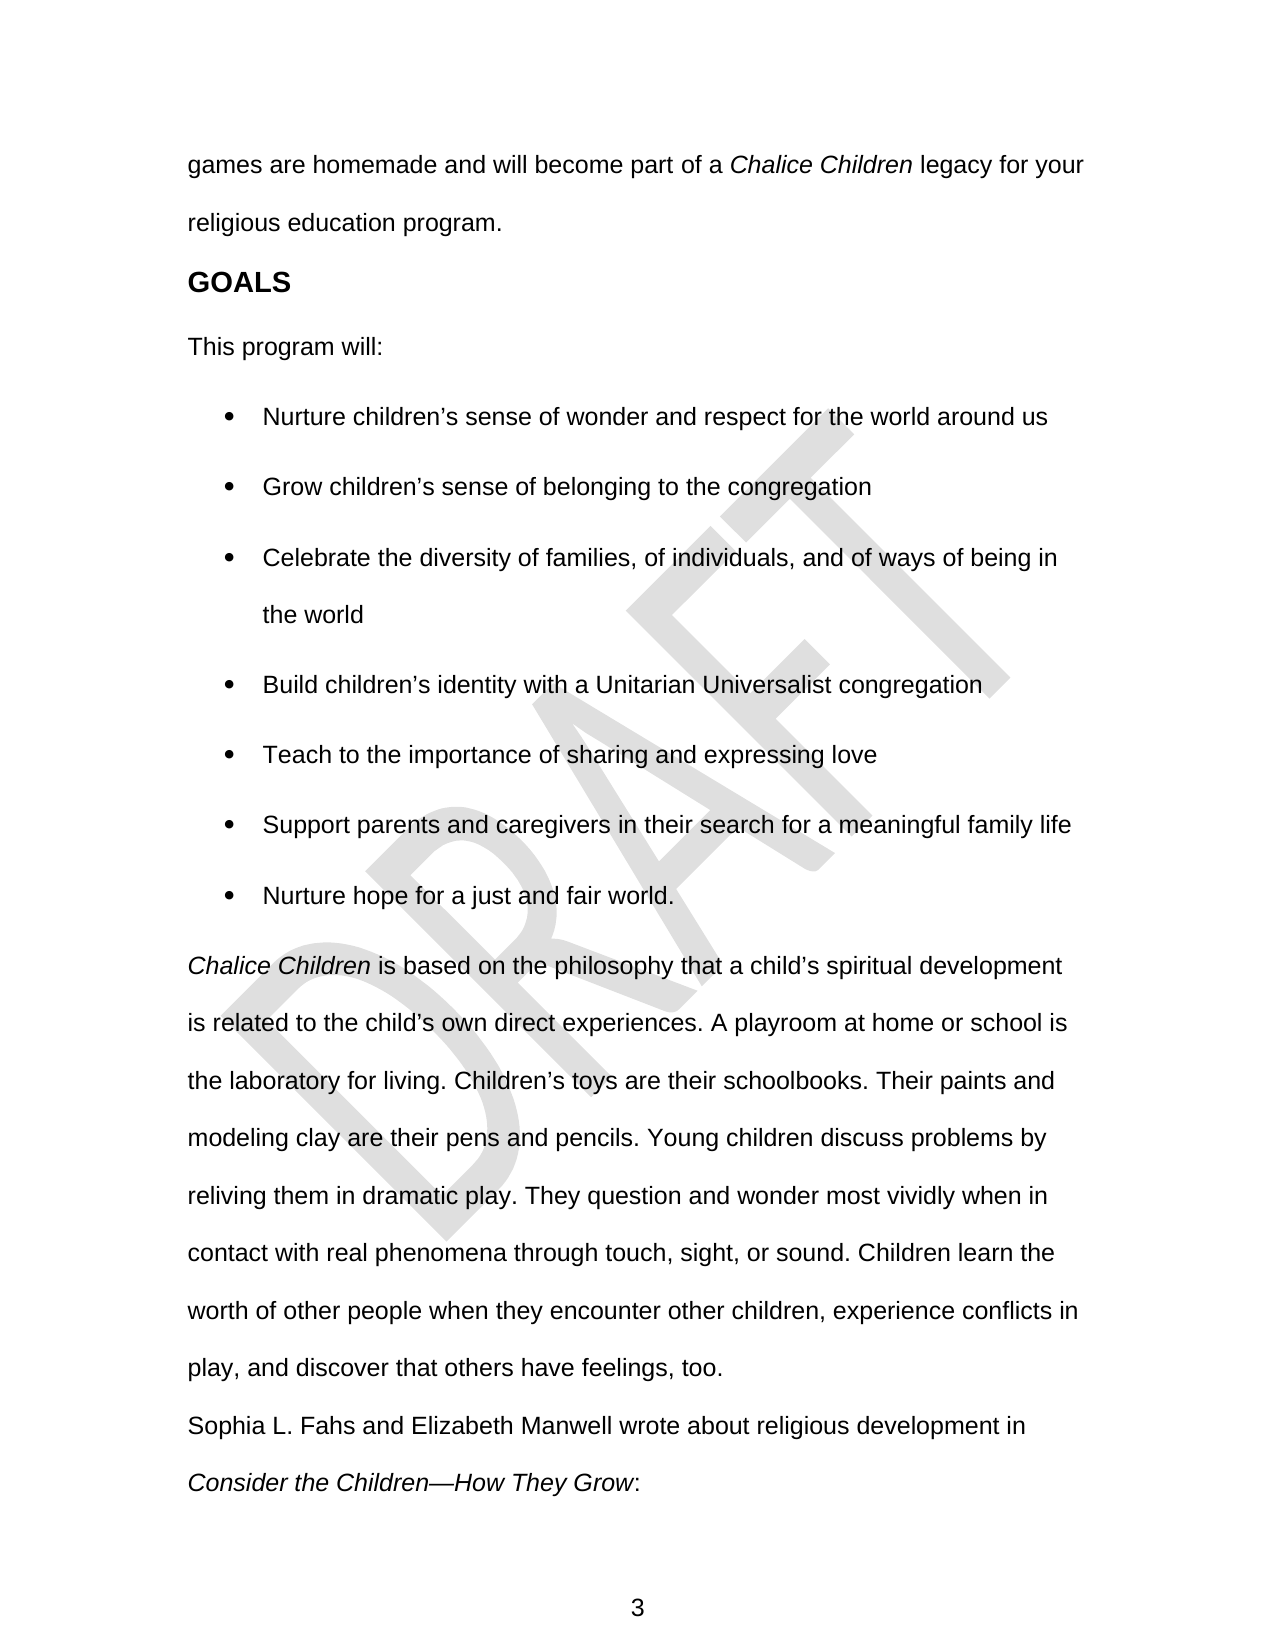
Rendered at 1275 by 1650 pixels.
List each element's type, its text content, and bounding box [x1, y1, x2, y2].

subtitle GOALS [187, 265, 1087, 298]
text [187, 150, 1087, 236]
text Nurture children’s sense of wonder and respect for the world around us [225, 402, 1087, 431]
text Chalice Children is based on the philosophy that a child’s spiritual development is related to the child’s own direct experiences. A playroom at home or school is the laboratory for living. Children’s toys are their schoolbooks. Their paints and modeling clay are their pens and pencils. Young children discuss problems by reliving them in dramatic play. They question and wonder most vividly when in contact with real phenomena through touch, sight, or sound. Children learn the worth of other people when they encounter other children, experience conflicts in play, and discover that others have feelings, too. [187, 951, 1087, 1382]
text Build children’s identity with a Unitarian Universalist congregation [225, 670, 1087, 699]
text Celebrate the diversity of families, of individuals, and of ways of being in the world [225, 542, 1087, 629]
text This program will: [187, 332, 1087, 361]
text Support parents and caregivers in their search for a meaningful family life [225, 811, 1087, 839]
text Sophia L. Fahs and Elizabeth Manwell wrote about religious development in Consider the Children—How They Grow: [187, 1411, 1087, 1497]
text Grow children’s sense of belonging to the congregation [225, 472, 1087, 501]
text Nurture hope for a just and fair world. [225, 881, 1087, 909]
text Teach to the importance of sharing and expressing love [225, 740, 1087, 769]
